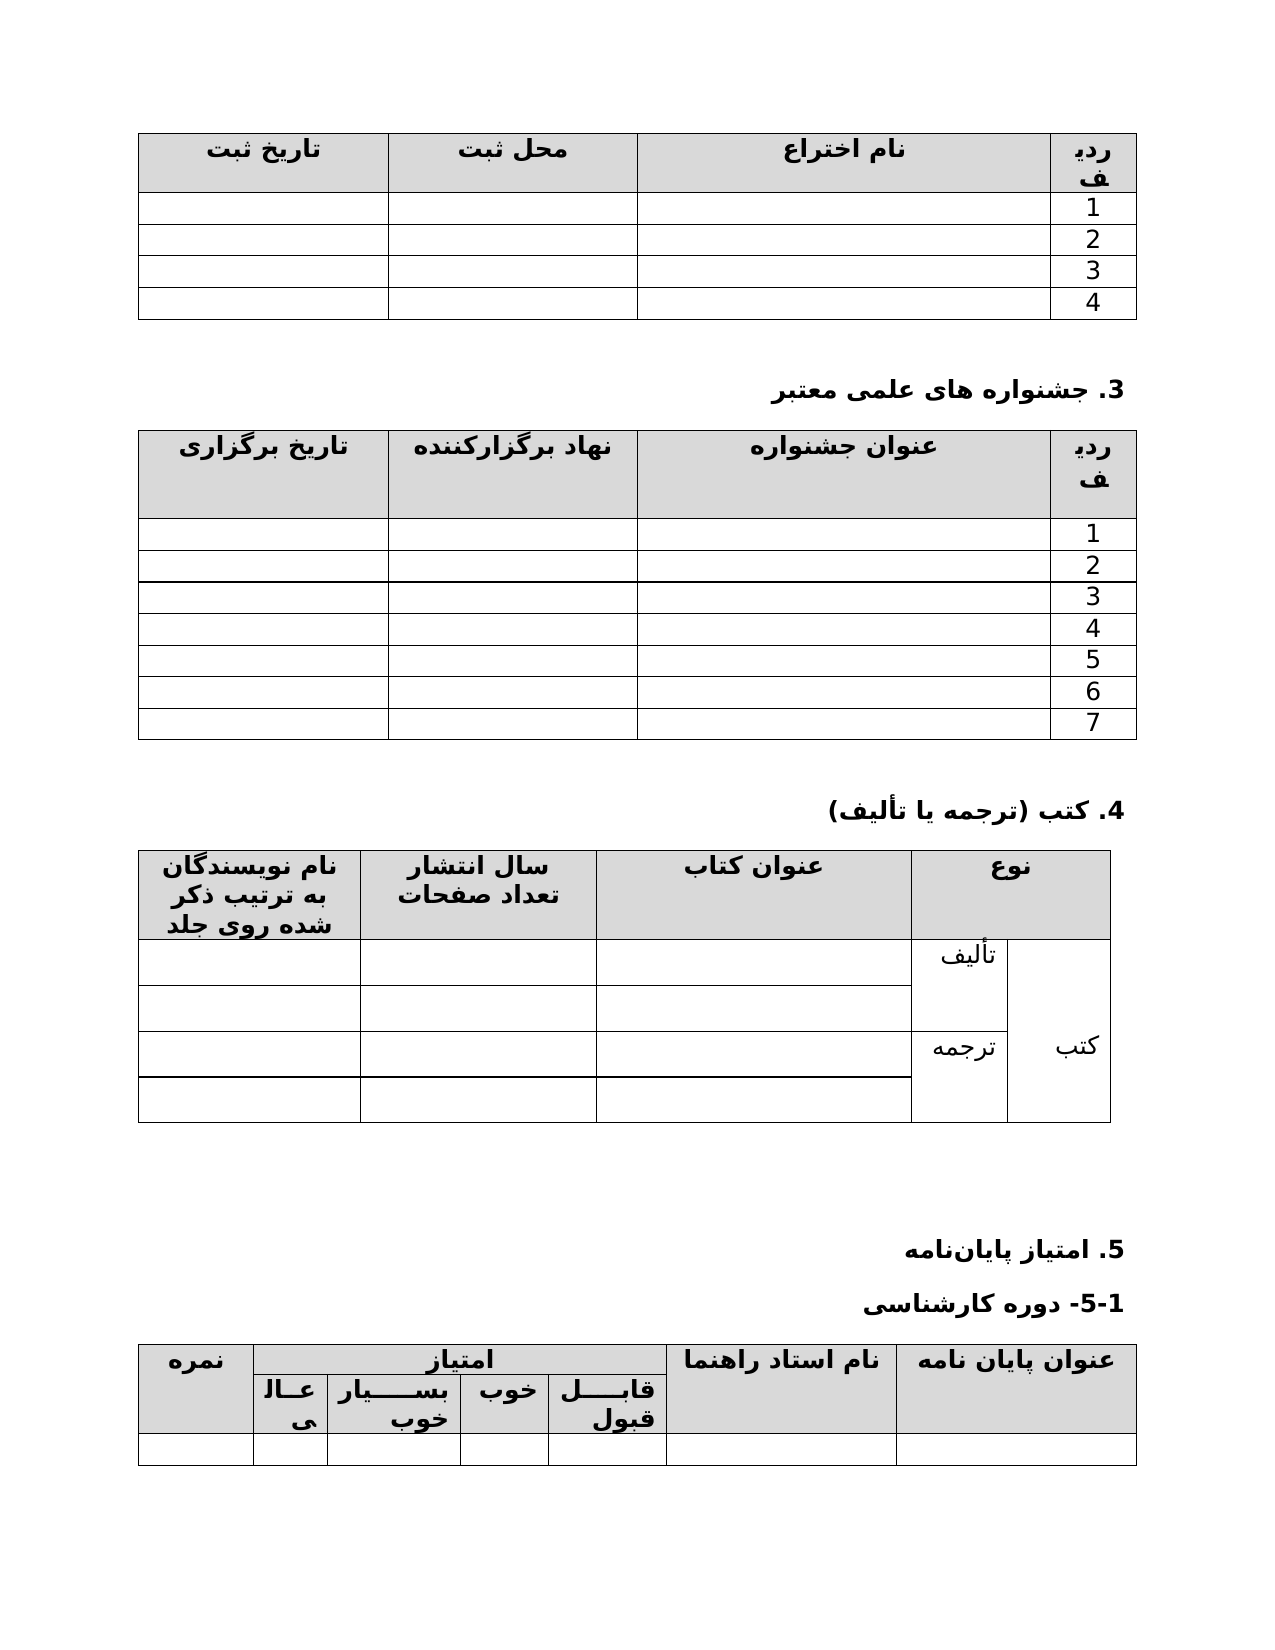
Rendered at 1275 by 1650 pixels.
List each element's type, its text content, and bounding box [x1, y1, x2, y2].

table_cell [254, 1434, 327, 1465]
table_cell [361, 1078, 596, 1122]
table_cell [389, 709, 637, 739]
table_cell [638, 225, 1050, 255]
table_cell [597, 940, 911, 985]
table_cell [389, 677, 637, 708]
table_header محل ثبت [389, 134, 637, 192]
table_cell [139, 709, 388, 739]
table_cell 7 [1051, 709, 1136, 739]
table_cell [139, 646, 388, 676]
table_cell [389, 256, 637, 287]
table_cell [139, 1078, 360, 1122]
table_cell [638, 614, 1050, 644]
table_cell کتب [1008, 940, 1110, 1122]
table_cell 2 [1051, 225, 1136, 255]
table_cell خوب [461, 1375, 548, 1433]
table_header نام نویسندگان به ترتیب ذکر شده روی جلد [139, 851, 360, 939]
table_cell [139, 614, 388, 644]
table_cell عالی [254, 1375, 327, 1433]
table_cell [139, 677, 388, 708]
table_cell 3 [1051, 583, 1136, 613]
table_cell [328, 1434, 460, 1465]
text 5. امتیاز پایان‌نامه [150, 1235, 1125, 1264]
table_cell 4 [1051, 614, 1136, 644]
table_cell [638, 646, 1050, 676]
table_cell 2 [1051, 551, 1136, 581]
table_cell [139, 519, 388, 550]
table_cell [597, 1078, 911, 1122]
table_header تاریخ برگزاری [139, 431, 388, 518]
table_header سال انتشار تعداد صفحات [361, 851, 596, 939]
table_header عنوان پایان نامه [897, 1345, 1136, 1433]
table_header نهاد برگزارکننده [389, 431, 637, 518]
table_cell [638, 551, 1050, 581]
table_cell [361, 1032, 596, 1076]
table_cell [638, 583, 1050, 613]
table_cell 6 [1051, 677, 1136, 708]
table_cell [139, 256, 388, 287]
text 3. جشنواره های علمی معتبر [150, 375, 1125, 404]
table_cell [638, 709, 1050, 739]
table_cell [597, 1032, 911, 1076]
table_cell [389, 288, 637, 318]
table_cell [139, 1434, 253, 1465]
table_cell [597, 986, 911, 1031]
table_cell [139, 1032, 360, 1076]
table_cell [361, 940, 596, 985]
table_cell قابل قبول [549, 1375, 666, 1433]
table_cell [461, 1434, 548, 1465]
table_cell [139, 986, 360, 1031]
table_cell [389, 646, 637, 676]
table_cell 1 [1051, 193, 1136, 224]
table_header ردیف [1051, 134, 1136, 192]
table_cell [139, 940, 360, 985]
table_header نام استاد راهنما [667, 1345, 896, 1433]
table_cell 3 [1051, 256, 1136, 287]
table_cell [139, 551, 388, 581]
table_cell 4 [1051, 288, 1136, 318]
table_cell [139, 583, 388, 613]
table_header نام اختراع [638, 134, 1050, 192]
table_cell [139, 288, 388, 318]
table_cell [667, 1434, 896, 1465]
table_cell [139, 225, 388, 255]
table_cell [389, 193, 637, 224]
table_header امتیاز [254, 1345, 666, 1374]
table_cell [638, 519, 1050, 550]
table_cell تألیف [912, 940, 1007, 1031]
table_cell [389, 519, 637, 550]
table_cell [389, 614, 637, 644]
table_cell [638, 677, 1050, 708]
table_cell [549, 1434, 666, 1465]
table_header عنوان جشنواره [638, 431, 1050, 518]
table_cell [638, 288, 1050, 318]
text 5-1- دوره کارشناسی [150, 1289, 1125, 1318]
table_cell [897, 1434, 1136, 1465]
table_cell [638, 193, 1050, 224]
table_header عنوان کتاب [597, 851, 911, 939]
table_cell بسیار خوب [328, 1375, 460, 1433]
table_header تاریخ ثبت [139, 134, 388, 192]
table_cell [361, 986, 596, 1031]
table_cell [638, 256, 1050, 287]
table_cell 1 [1051, 519, 1136, 550]
table_header نمره [139, 1345, 253, 1433]
table_cell 5 [1051, 646, 1136, 676]
table_cell [389, 551, 637, 581]
text 4. کتب (ترجمه یا تألیف) [150, 796, 1125, 825]
table_cell [389, 583, 637, 613]
table_cell [139, 193, 388, 224]
table_header ردیف [1051, 431, 1136, 518]
table_cell [389, 225, 637, 255]
table_cell ترجمه [912, 1032, 1007, 1122]
table_header نوع [912, 851, 1110, 939]
